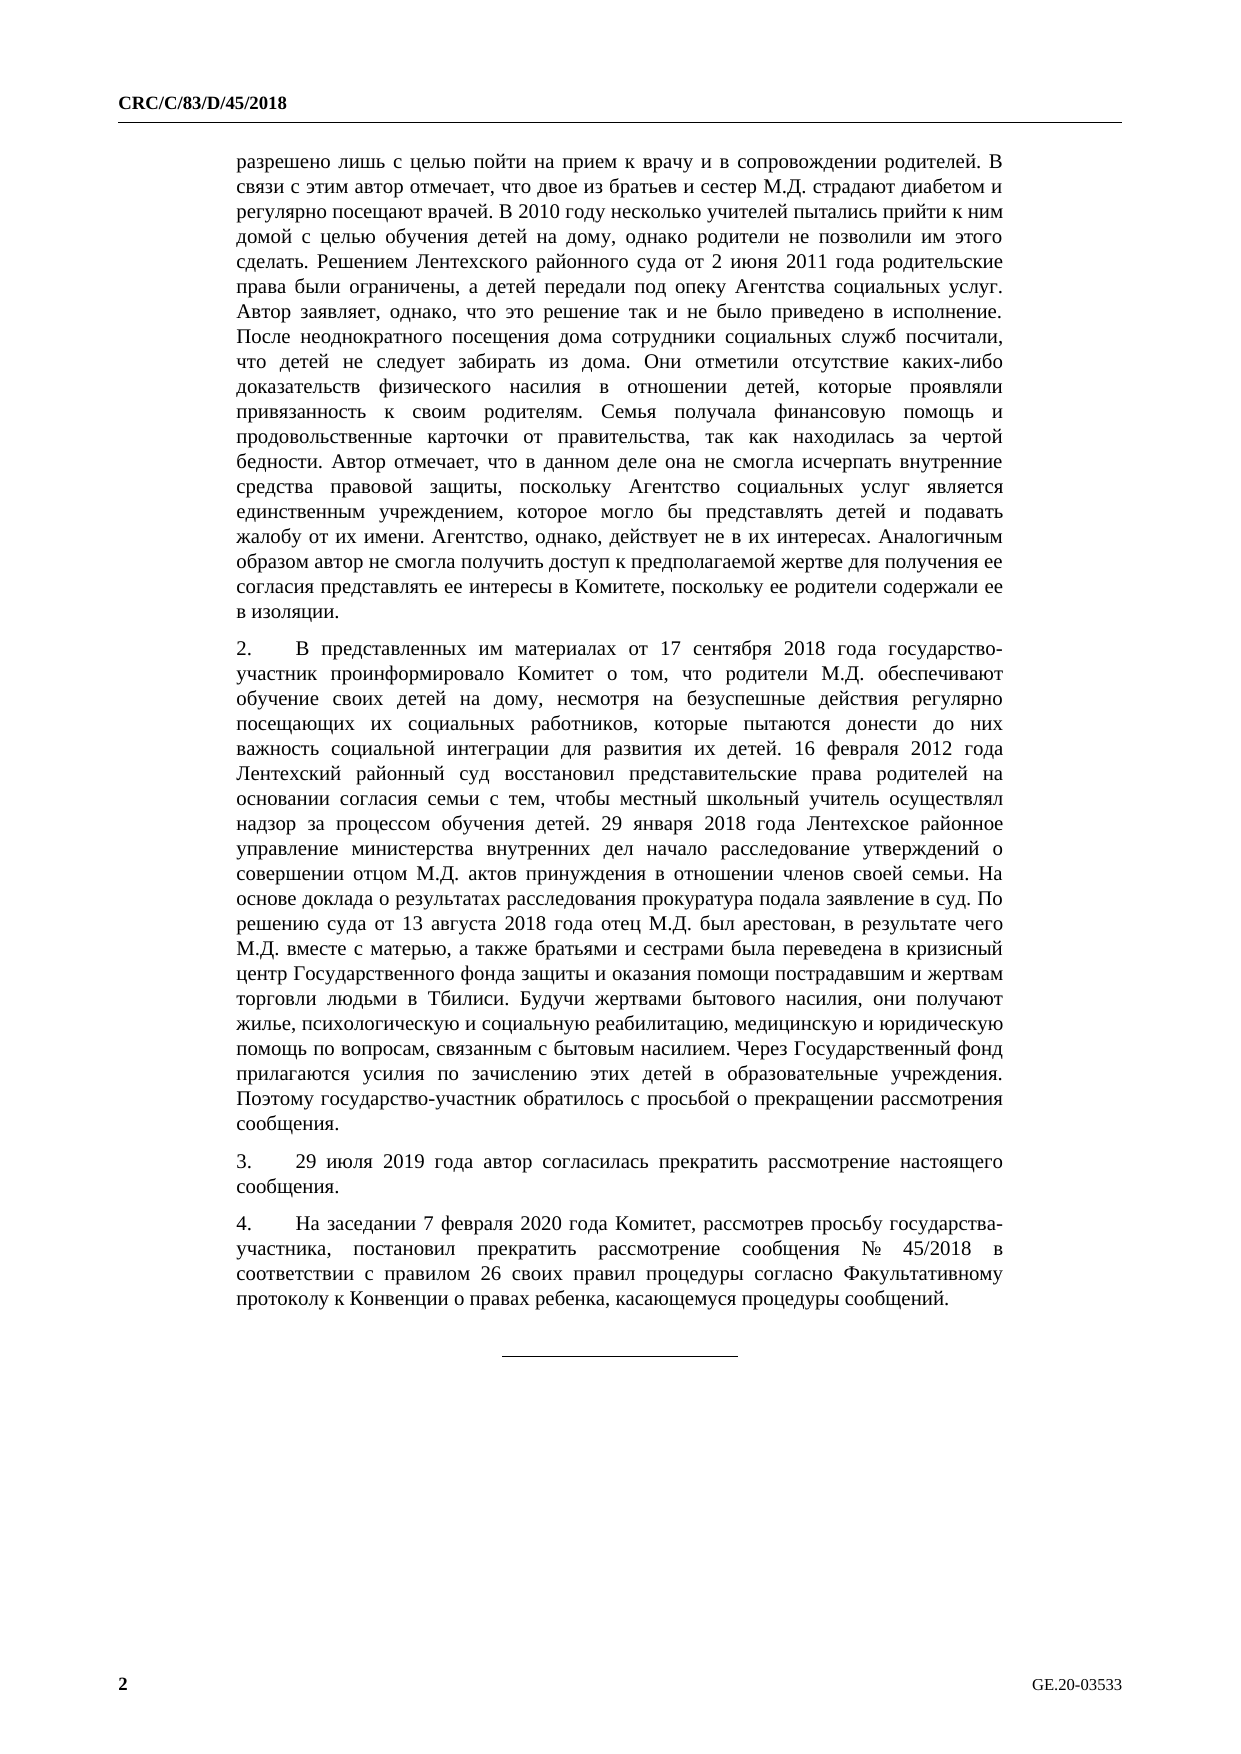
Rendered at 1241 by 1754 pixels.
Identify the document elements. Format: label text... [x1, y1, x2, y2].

text 2. В представленных им материалах от 17 сентября 2018 года государство-участник проинформировало Комитет о том, что родители М.Д. обеспечивают обучение своих детей на дому, несмотря на безуспешные действия регулярно посещающих их социальных работников, которые пытаются донести до них важность социальной интеграции для развития их детей. 16 февраля 2012 года Лентехский районный суд восстановил представительские права родителей на основании согласия семьи с тем, чтобы местный школьный учитель осуществлял надзор за процессом обучения детей. 29 января 2018 года Лентехское районное управление министерства внутренних дел начало расследование утверждений о совершении отцом М.Д. актов принуждения в отношении членов своей семьи. На основе доклада о результатах расследования прокуратура подала заявление в суд. По решению суда от 13 августа 2018 года отец М.Д. был арестован, в результате чего М.Д. вместе с матерью, а также братьями и сестрами была переведена в кризисный центр Государственного фонда защиты и оказания помощи пострадавшим и жертвам торговли людьми в Тбилиси. Будучи жертвами бытового насилия, они получают жилье, психологическую и социальную реабилитацию, медицинскую и юридическую помощь по вопросам, связанным с бытовым насилием. Через Государственный фонд прилагаются усилия по зачислению этих детей в образовательные учреждения. Поэтому государство-участник обратилось с просьбой о прекращении рассмотрения сообщения. [236, 635, 1004, 1135]
text 3. 29 июля 2019 года автор согласилась прекратить рассмотрение настоящего сообщения. [236, 1148, 1004, 1198]
text 4. На заседании 7 февраля 2020 года Комитет, рассмотрев просьбу государства-участника, постановил прекратить рассмотрение сообщения № 45/2018 в соответствии с правилом 26 своих правил процедуры согласно Факультативному протоколу к Конвенции о правах ребенка, касающемуся процедуры сообщений. [236, 1210, 1004, 1310]
